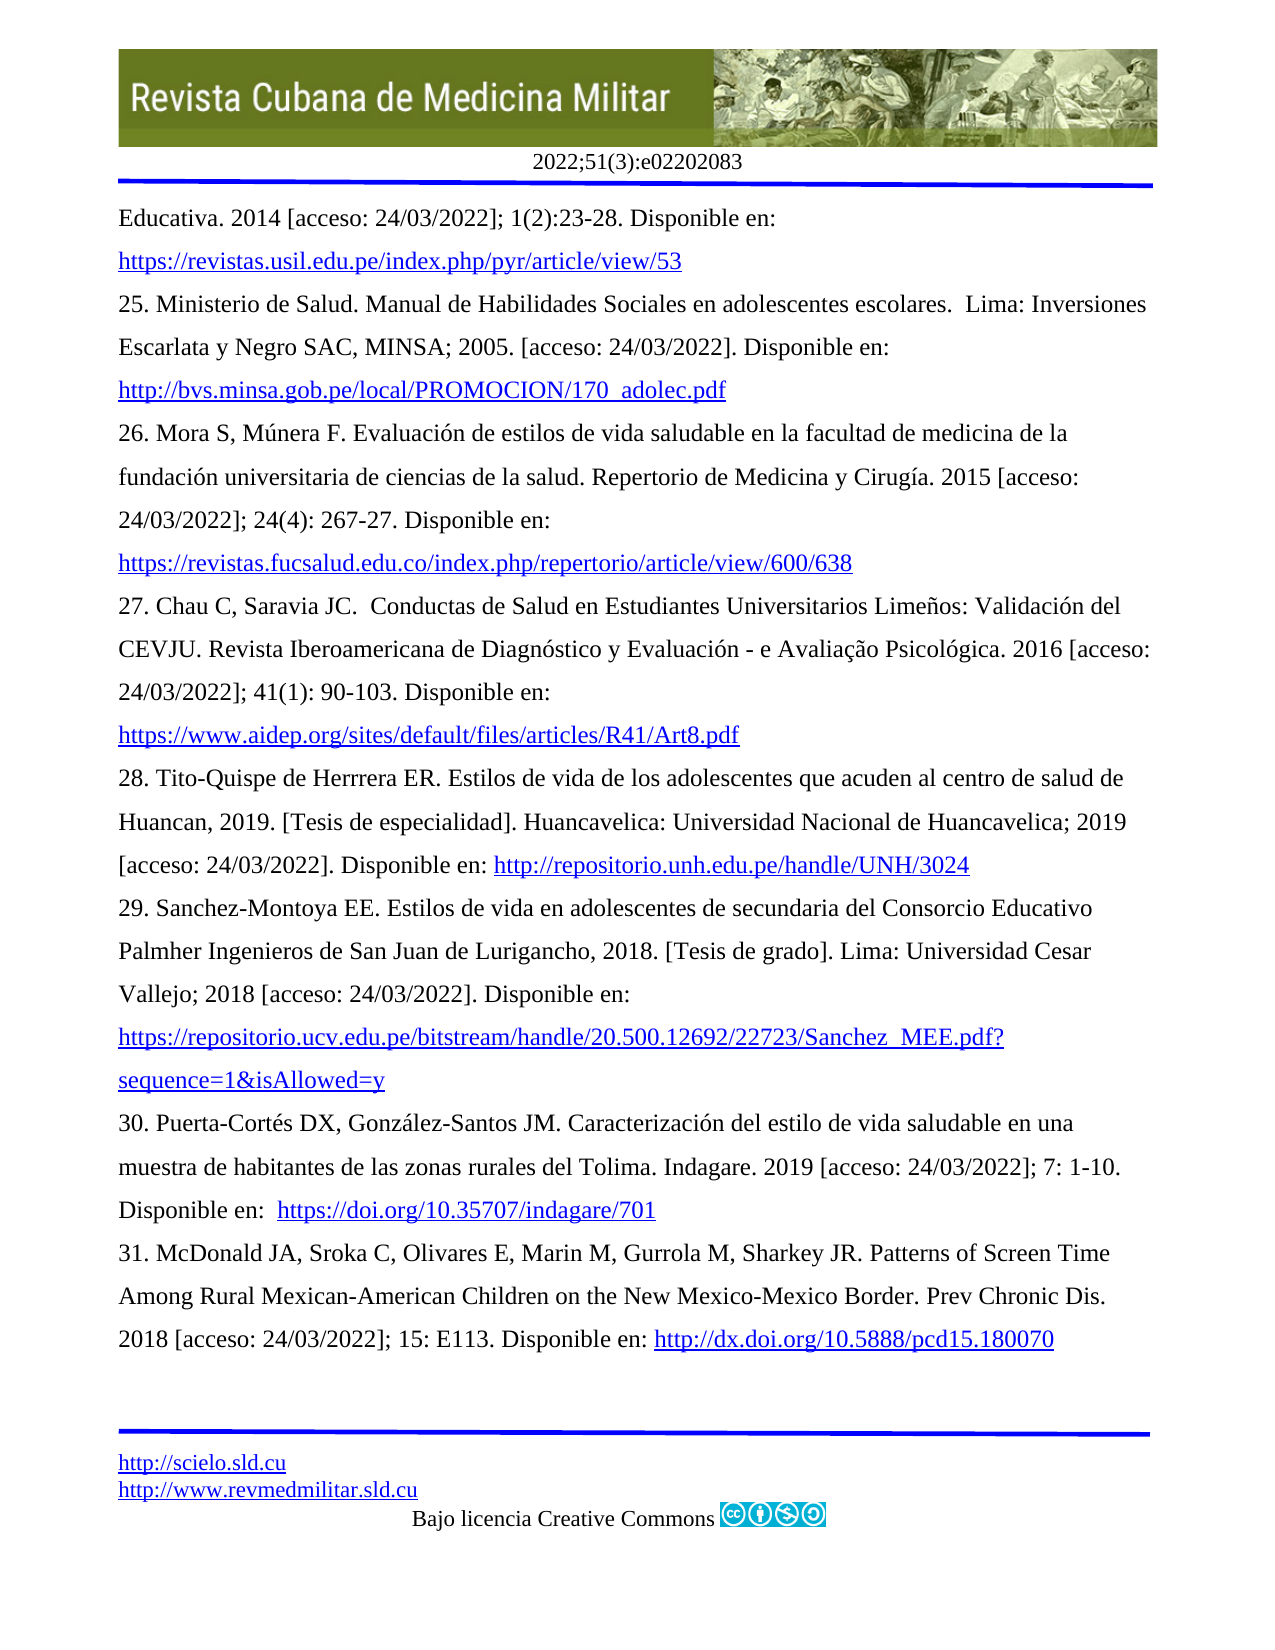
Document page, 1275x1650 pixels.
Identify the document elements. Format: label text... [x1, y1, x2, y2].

text 25. Ministerio de Salud. Manual de Habilidades Sociales en adolescentes escolares. Lima: Inversiones Escarlata y Negro SAC, MINSA; 2005. [acceso: 24/03/2022]. Disponible en: http://bvs.minsa.gob.pe/local/PROMOCION/170_adolec.pdf [118, 289, 1157, 404]
text 29. Sanchez-Montoya EE. Estilos de vida en adolescentes de secundaria del Consorcio Educativo Palmher Ingenieros de San Juan de Lurigancho, 2018. [Tesis de grado]. Lima: Universidad Cesar Vallejo; 2018 [acceso: 24/03/2022]. Disponible en: https://repositorio.ucv.edu.pe/bitstream/handle/20.500.12692/22723/Sanchez_MEE.pdf?sequence=1&isAllowed=y [118, 893, 1157, 1094]
text 28. Tito-Quispe de Herrrera ER. Estilos de vida de los adolescentes que acuden al centro de salud de Huancan, 2019. [Tesis de especialidad]. Huancavelica: Universidad Nacional de Huancavelica; 2019 [acceso: 24/03/2022]. Disponible en: http://repositorio.unh.edu.pe/handle/UNH/3024 [118, 763, 1157, 878]
text 27. Chau C, Saravia JC. Conductas de Salud en Estudiantes Universitarios Limeños: Validación del CEVJU. Revista Iberoamericana de Diagnóstico y Evaluación - e Avaliação Psicológica. 2016 [acceso: 24/03/2022]; 41(1): 90-103. Disponible en: https://www.aidep.org/sites/default/files/articles/R41/Art8.pdf [118, 591, 1157, 749]
text 31. McDonald JA, Sroka C, Olivares E, Marin M, Gurrola M, Sharkey JR. Patterns of Screen Time Among Rural Mexican-American Children on the New Mexico-Mexico Border. Prev Chronic Dis. 2018 [acceso: 24/03/2022]; 15: E113. Disponible en: http://dx.doi.org/10.5888/pcd15.180070 [118, 1238, 1157, 1353]
picture [720, 1502, 826, 1527]
picture [118, 49, 1158, 147]
text 26. Mora S, Múnera F. Evaluación de estilos de vida saludable en la facultad de medicina de la fundación universitaria de ciencias de la salud. Repertorio de Medicina y Cirugía. 2015 [acceso: 24/03/2022]; 24(4): 267-27. Disponible en: https://revistas.fucsalud.edu.co/index.php/repertorio/article/view/600/638 [118, 418, 1157, 577]
text 30. Puerta-Cortés DX, González-Santos JM. Caracterización del estilo de vida saludable en una muestra de habitantes de las zonas rurales del Tolima. Indagare. 2019 [acceso: 24/03/2022]; 7: 1-10. Disponible en: https://doi.org/10.35707/indagare/701 [118, 1108, 1157, 1223]
